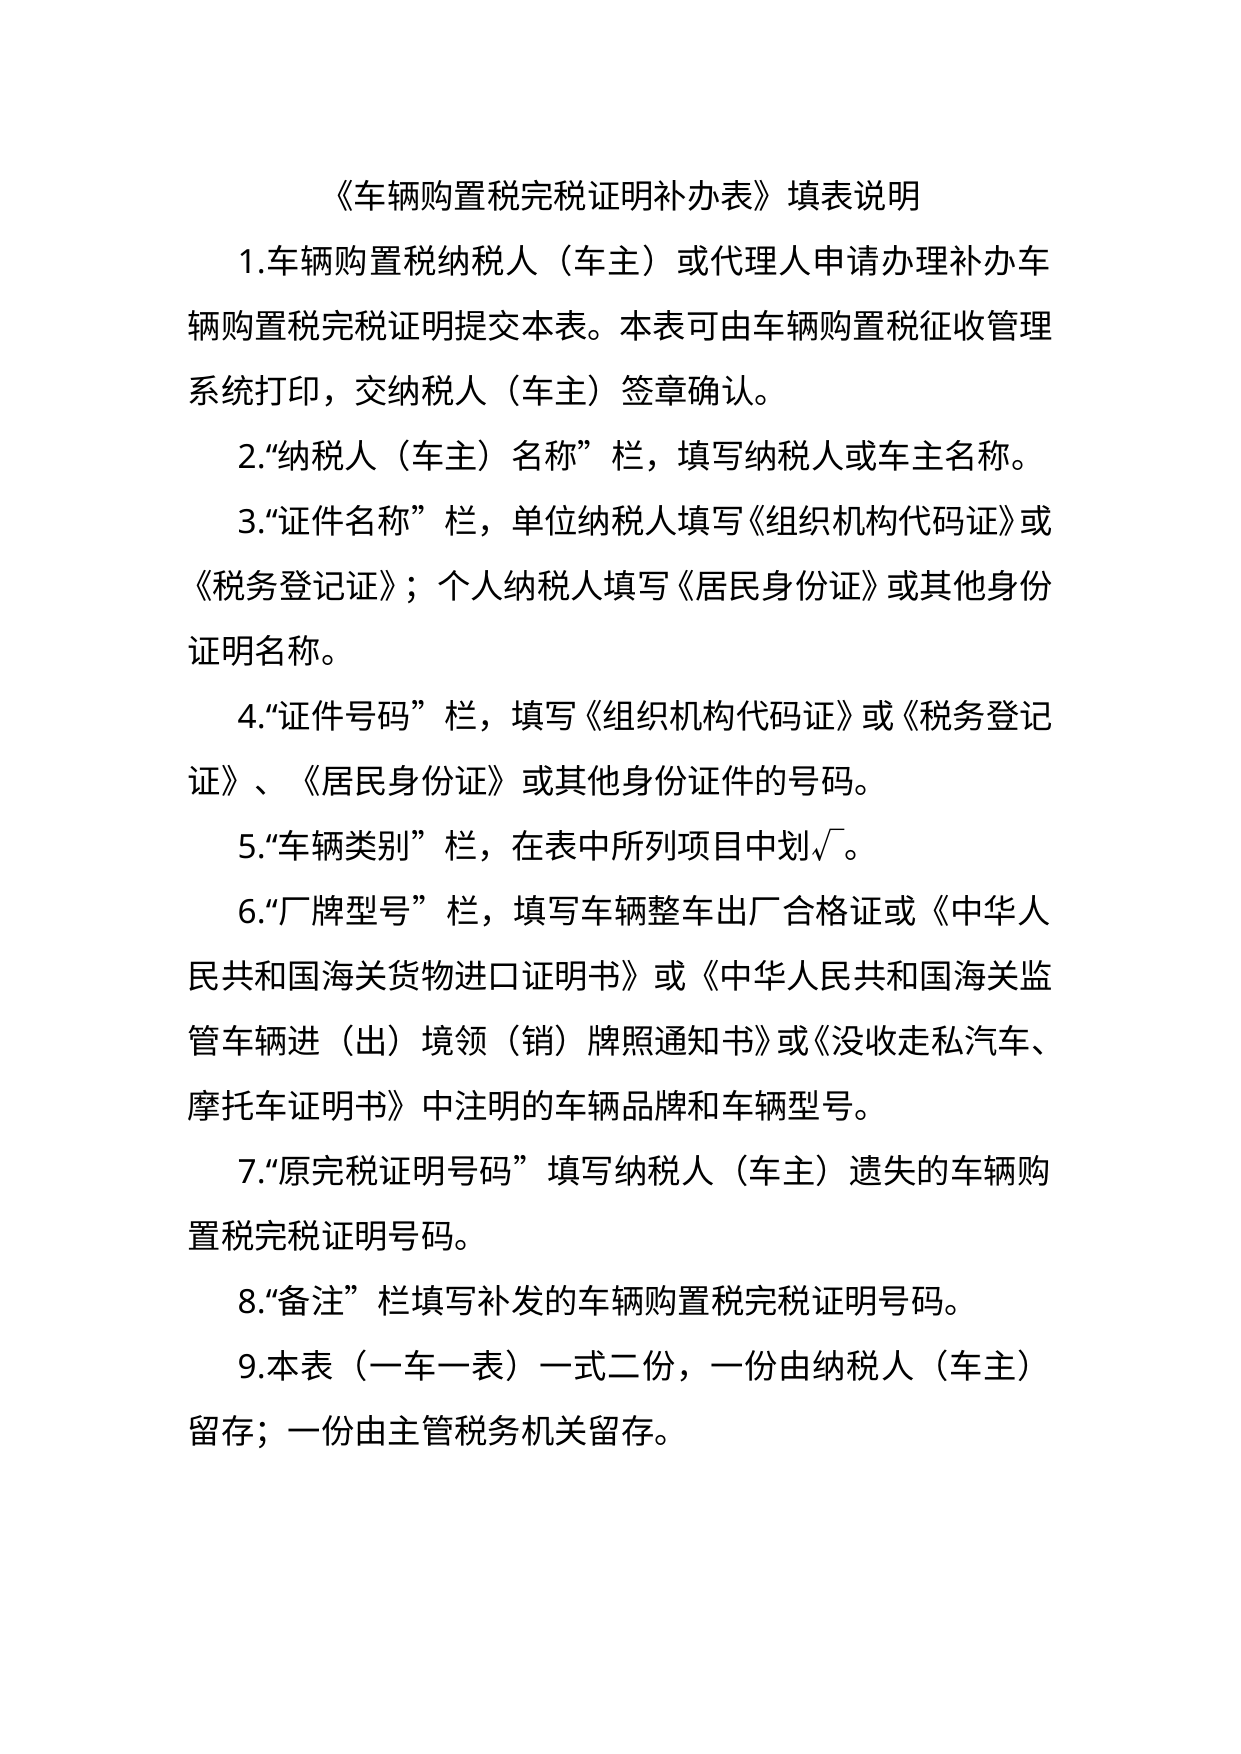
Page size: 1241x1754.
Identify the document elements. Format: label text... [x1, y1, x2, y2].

text 2.“纳税人（车主）名称”栏，填写纳税人或车主名称。 [187, 422, 1053, 487]
text 3.“证件名称”栏，单位纳税人填写《组织机构代码证》或《税务登记证》；个人纳税人填写《居民身份证》或其他身份证明名称。 [187, 487, 1053, 682]
text 8.“备注”栏填写补发的车辆购置税完税证明号码。 [187, 1267, 1053, 1332]
text 4.“证件号码”栏，填写《组织机构代码证》或《税务登记证》、《居民身份证》或其他身份证件的号码。 [187, 682, 1053, 812]
text 6.“厂牌型号”栏，填写车辆整车出厂合格证或《中华人民共和国海关货物进口证明书》或《中华人民共和国海关监管车辆进（出）境领（销）牌照通知书》或《没收走私汽车、摩托车证明书》中注明的车辆品牌和车辆型号。 [187, 877, 1053, 1137]
text 1.车辆购置税纳税人（车主）或代理人申请办理补办车辆购置税完税证明提交本表。本表可由车辆购置税征收管理系统打印，交纳税人（车主）签章确认。 [187, 227, 1053, 422]
text 9.本表（一车一表）一式二份，一份由纳税人（车主）留存；一份由主管税务机关留存。 [187, 1332, 1053, 1462]
text 5.“车辆类别”栏，在表中所列项目中划√。 [187, 812, 1053, 877]
text 《车辆购置税完税证明补办表》填表说明 [187, 162, 1053, 227]
text 7.“原完税证明号码”填写纳税人（车主）遗失的车辆购置税完税证明号码。 [187, 1137, 1053, 1267]
